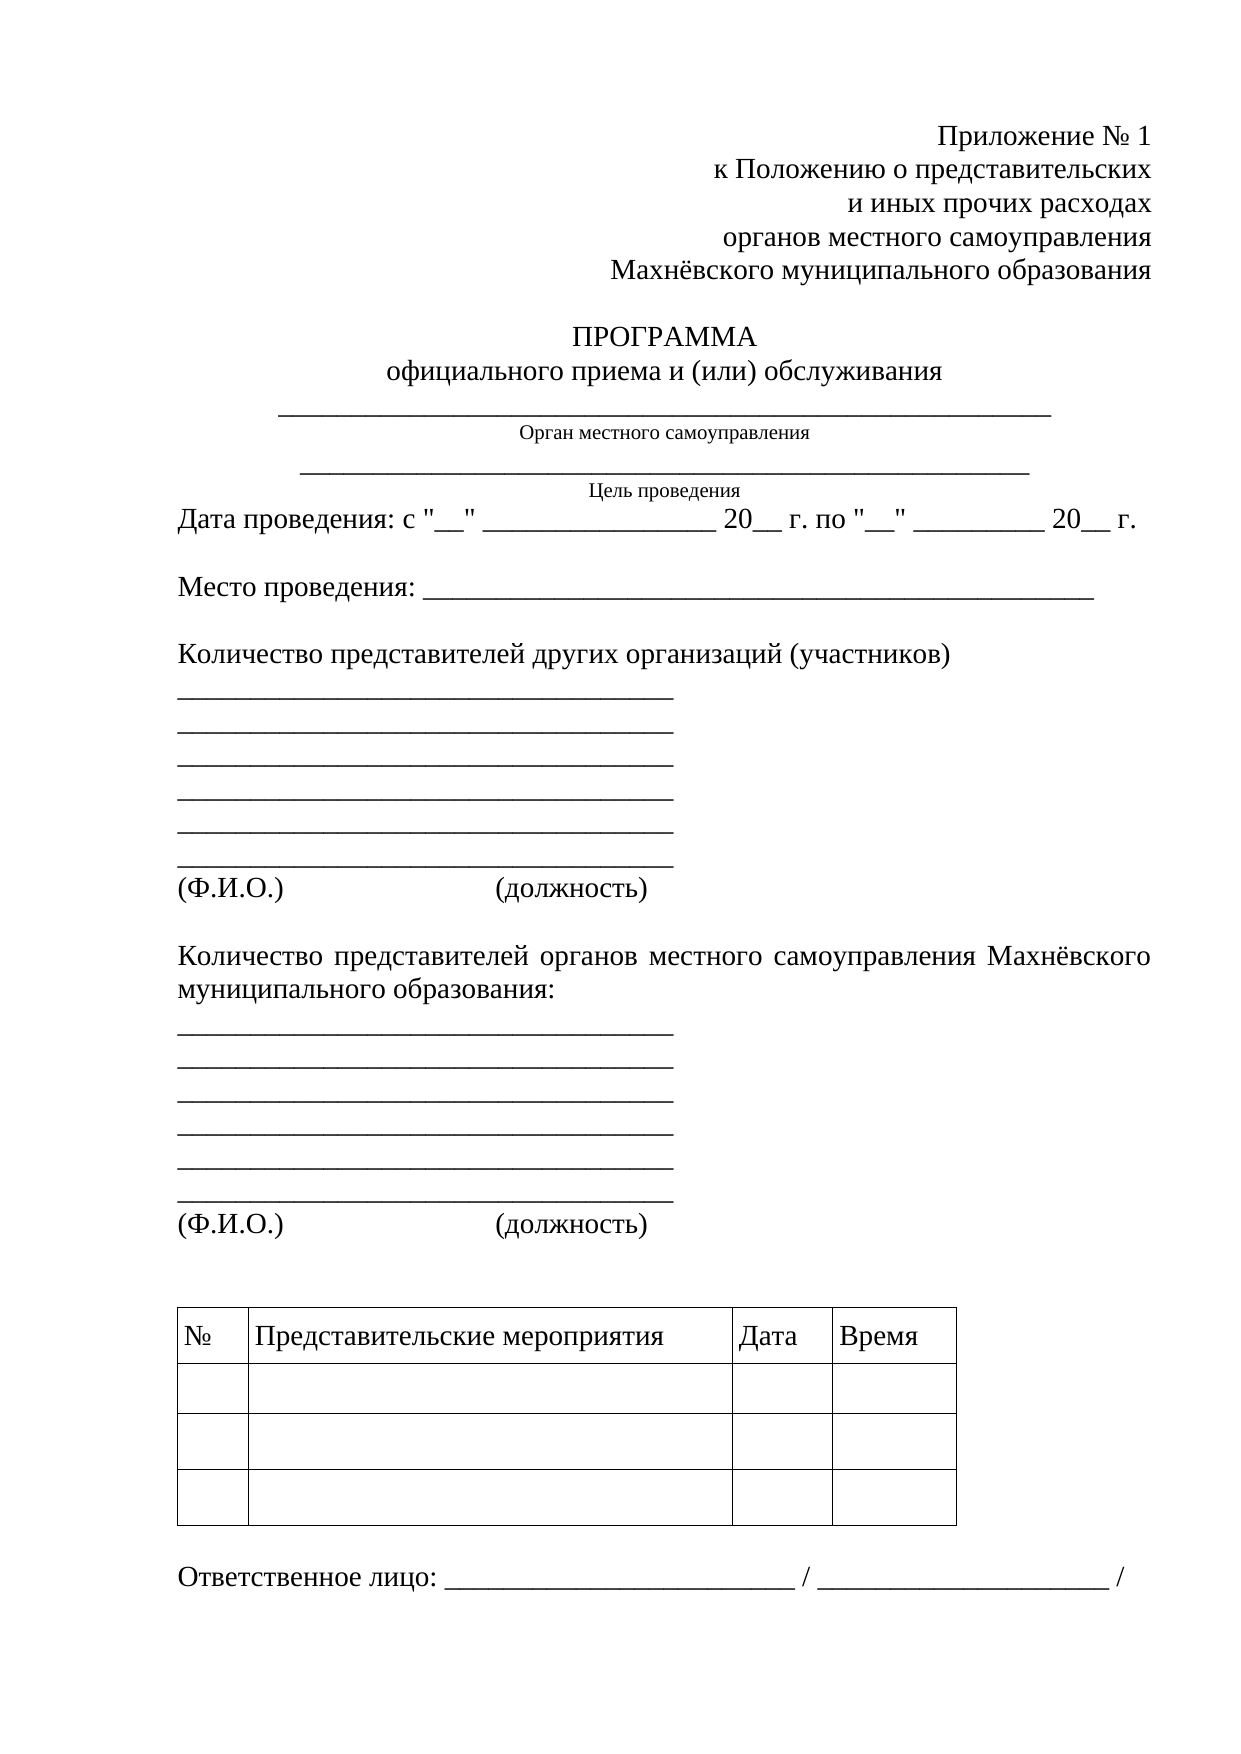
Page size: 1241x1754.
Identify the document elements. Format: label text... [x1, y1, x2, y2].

text __________________________________________________ [177, 444, 1152, 478]
text Орган местного самоуправления [177, 420, 1152, 444]
table_cell [178, 1414, 248, 1469]
table_cell [249, 1414, 732, 1469]
text __________________________________ __________________________________ [177, 1139, 1152, 1206]
text __________________________________ __________________________________ [177, 736, 1152, 803]
text органов местного самоуправления [177, 219, 1152, 252]
table_cell [733, 1364, 832, 1413]
text Махнёвского муниципального образования [177, 252, 1152, 286]
text Ответственное лицо: ________________________ / ____________________ / [177, 1559, 1152, 1593]
text Место проведения: ______________________________________________ [177, 569, 1152, 602]
table_cell [833, 1470, 956, 1524]
table_cell [833, 1414, 956, 1469]
table_header Дата [733, 1308, 832, 1362]
table_cell [249, 1470, 732, 1524]
text Дата проведения: с "__" ________________ 20__ г. по "__" _________ 20__ г. [177, 502, 1152, 535]
table_cell [833, 1364, 956, 1413]
text Количество представителей других организаций (участников) [177, 636, 1152, 669]
table_header Представительские мероприятия [249, 1308, 732, 1362]
table_cell [178, 1470, 248, 1524]
table_header Время [833, 1308, 956, 1362]
text __________________________________ __________________________________ [177, 669, 1152, 736]
text (Ф.И.О.) (должность) [177, 871, 1152, 904]
text __________________________________ __________________________________ [177, 803, 1152, 871]
text Приложение № 1 [177, 118, 1152, 152]
table_cell [178, 1364, 248, 1413]
text Количество представителей органов местного самоуправления Махнёвского муниципального образования: [177, 938, 1152, 1005]
text к Положению о представительских [177, 152, 1152, 185]
text (Ф.И.О.) (должность) [177, 1206, 1152, 1239]
text и иных прочих расходах [177, 185, 1152, 219]
table_header № [178, 1308, 248, 1362]
text ПРОГРАММА [177, 319, 1152, 353]
text __________________________________ __________________________________ [177, 1005, 1152, 1072]
text официального приема и (или) обслуживания [177, 353, 1152, 386]
table_cell [733, 1470, 832, 1524]
table_cell [733, 1414, 832, 1469]
text _____________________________________________________ [177, 386, 1152, 420]
text Цель проведения [177, 478, 1152, 502]
text __________________________________ __________________________________ [177, 1072, 1152, 1139]
table_cell [249, 1364, 732, 1413]
